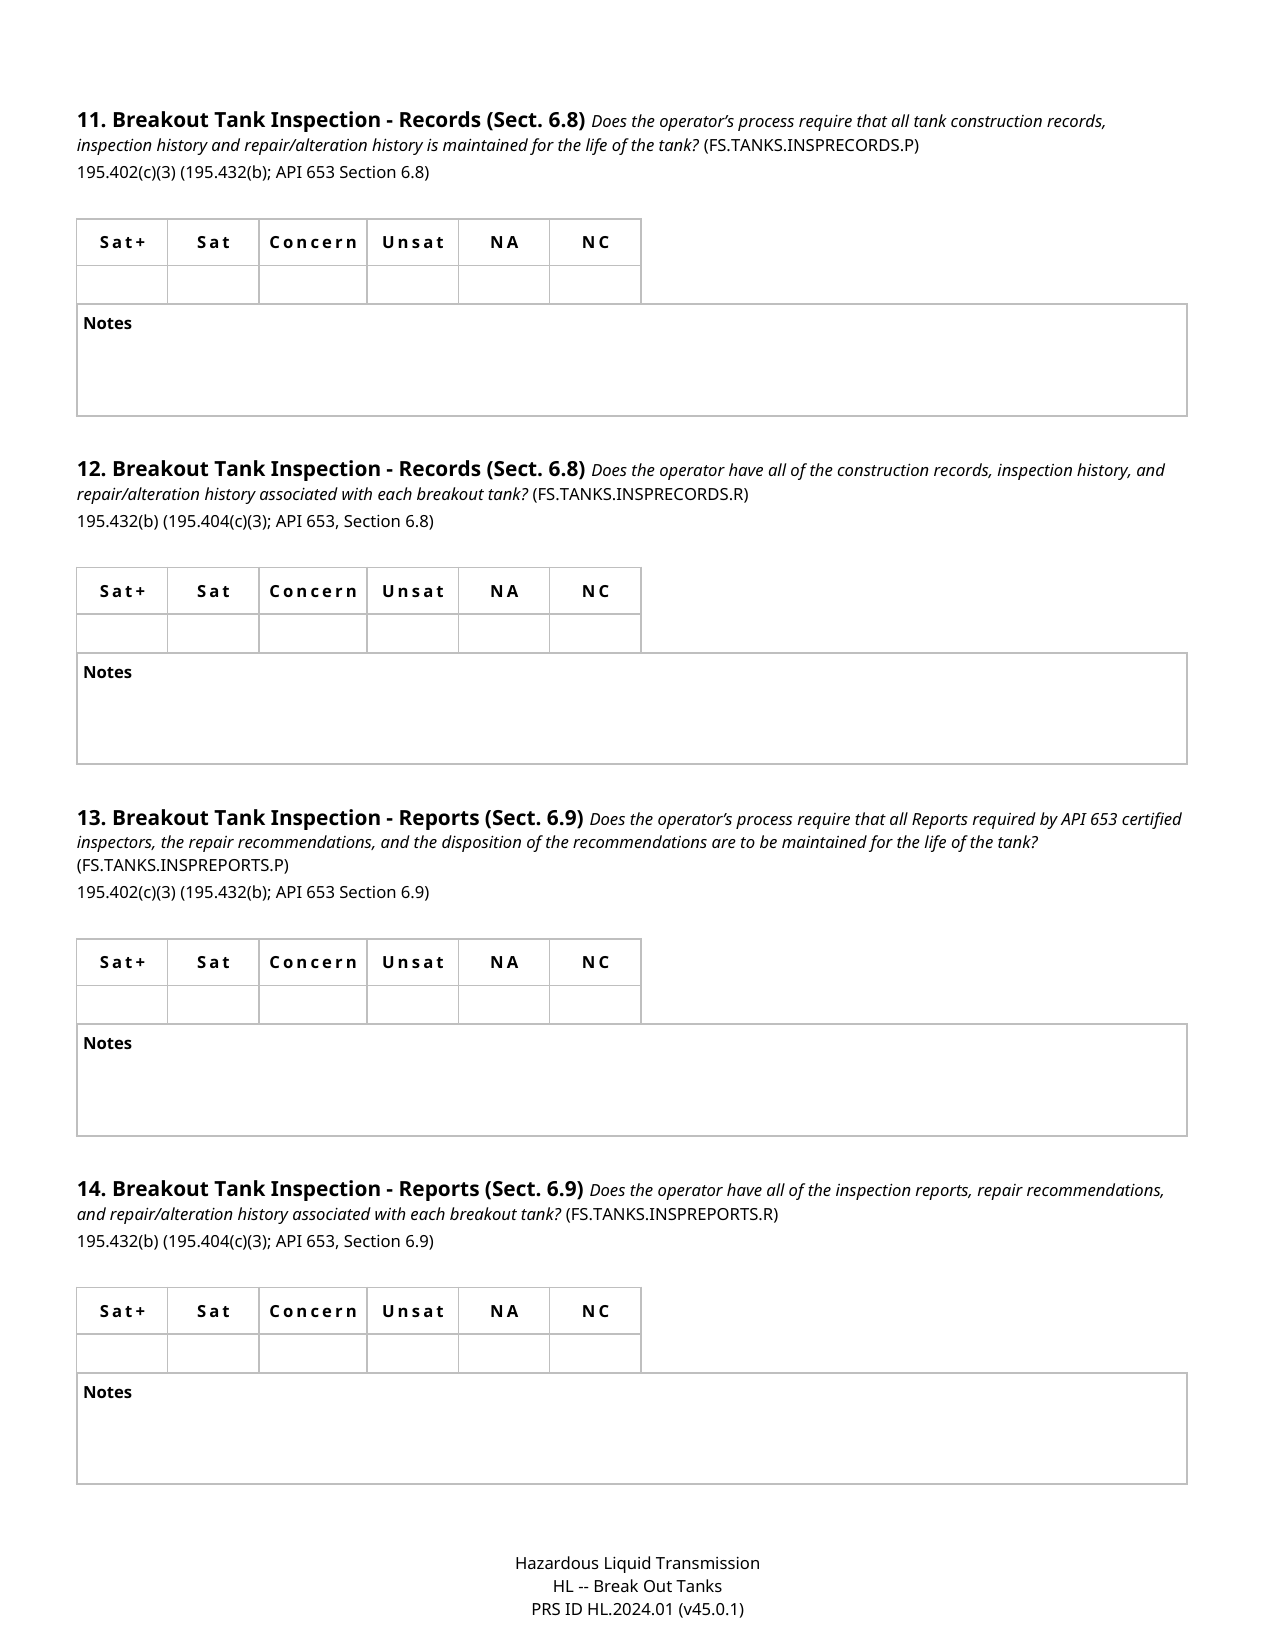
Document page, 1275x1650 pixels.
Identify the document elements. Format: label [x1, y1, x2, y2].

table_header [75, 801, 1200, 1172]
table_header [75, 453, 1200, 801]
table_header [75, 1173, 1200, 1521]
table_header [75, 104, 1200, 452]
